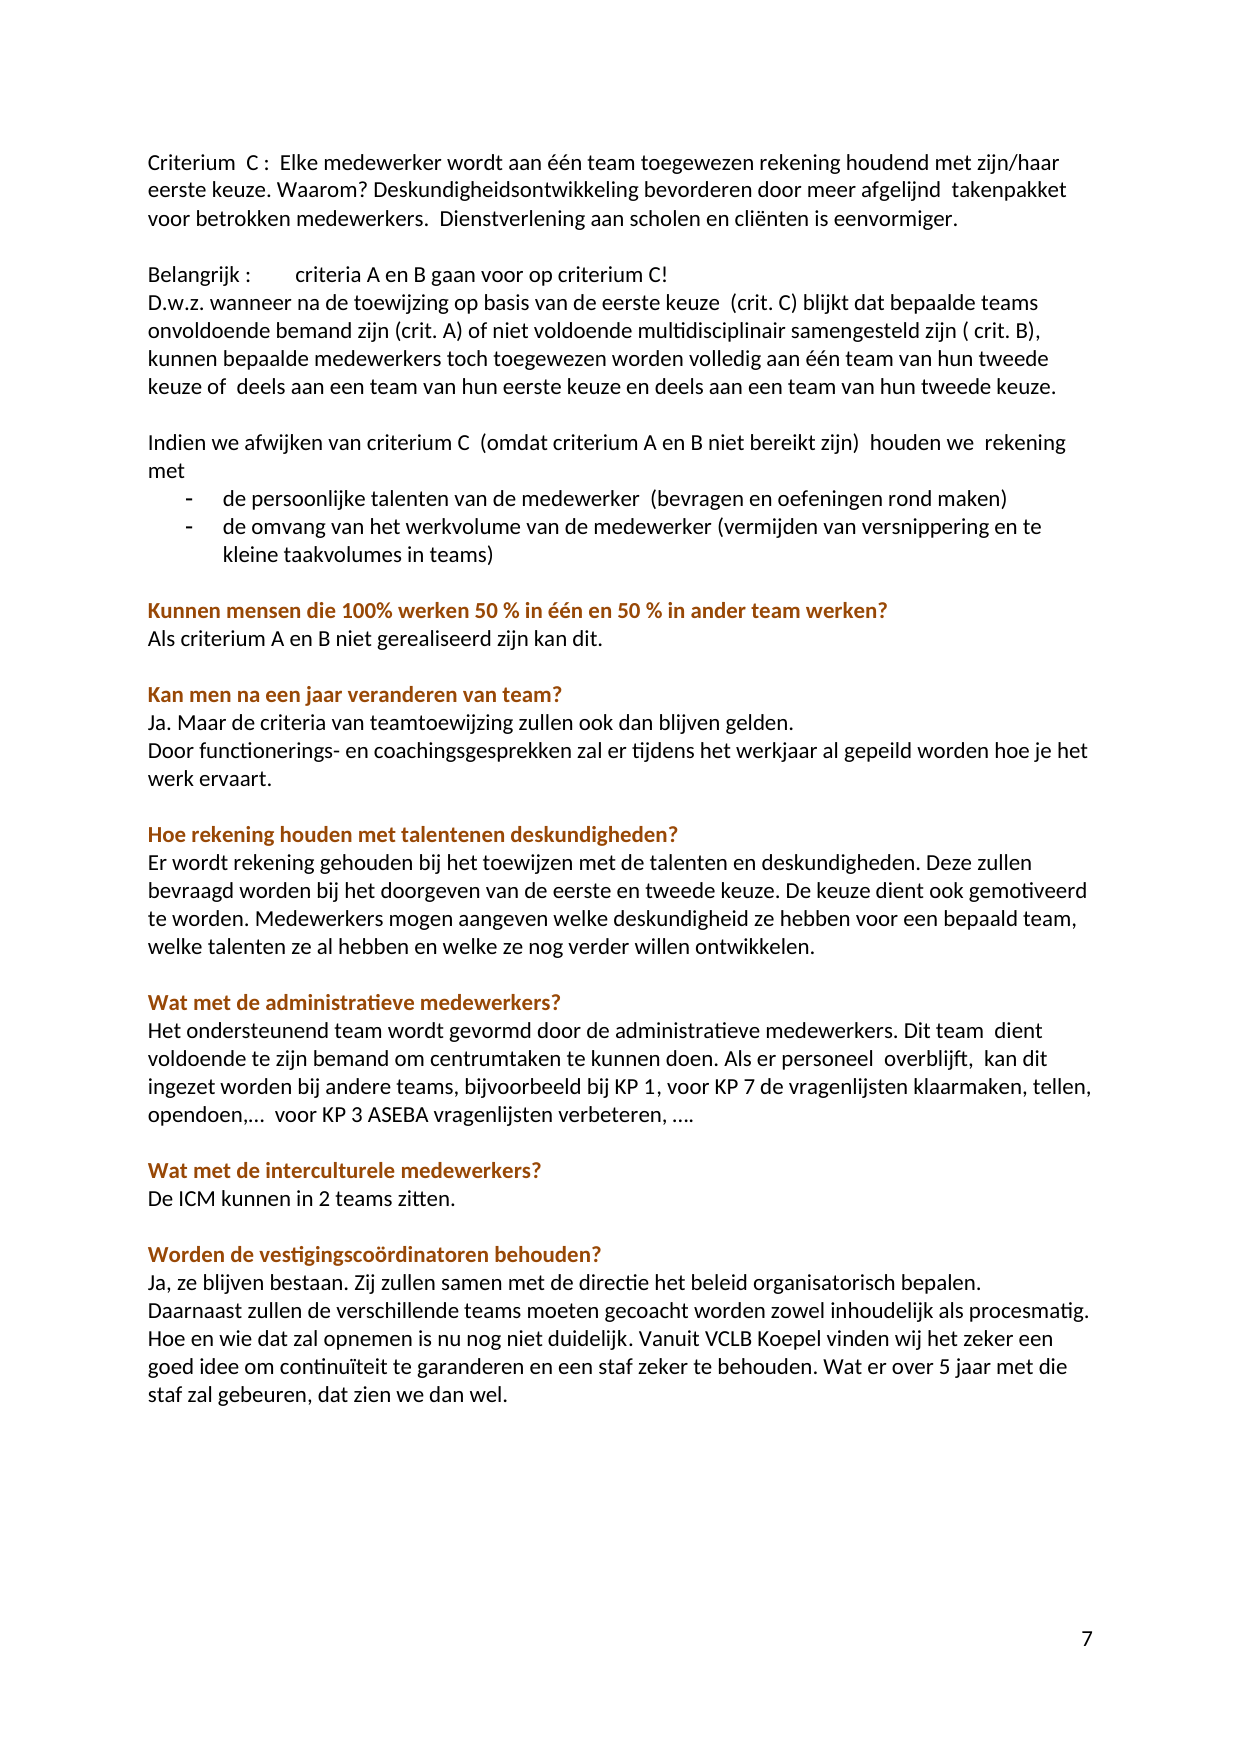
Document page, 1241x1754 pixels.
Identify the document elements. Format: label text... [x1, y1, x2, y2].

text De ICM kunnen in 2 teams zitten. [148, 1184, 1093, 1212]
text Criterium C : Elke medewerker wordt aan één team toegewezen rekening houdend met zijn/haar eerste keuze. Waarom? Deskundigheidsontwikkeling bevorderen door meer afgelijnd takenpakket voor betrokken medewerkers. Dienstverlening aan scholen en cliënten is eenvormiger. [148, 148, 1093, 232]
text Ja, ze blijven bestaan. Zij zullen samen met de directie het beleid organisatorisch bepalen. [148, 1268, 1093, 1296]
text Wat met de administratieve medewerkers? [148, 988, 1093, 1016]
text Ja. Maar de criteria van teamtoewijzing zullen ook dan blijven gelden. [148, 708, 1093, 736]
text Als criterium A en B niet gerealiseerd zijn kan dit. [148, 624, 1093, 652]
list de persoonlijke talenten van de medewerker (bevragen en oefeningen rond maken) [185, 484, 1093, 512]
text Wat met de interculturele medewerkers? [148, 1156, 1093, 1184]
text D.w.z. wanneer na de toewijzing op basis van de eerste keuze (crit. C) blijkt dat bepaalde teams onvoldoende bemand zijn (crit. A) of niet voldoende multidisciplinair samengesteld zijn ( crit. B), kunnen bepaalde medewerkers toch toegewezen worden volledig aan één team van hun tweede keuze of deels aan een team van hun eerste keuze en deels aan een team van hun tweede keuze. [148, 288, 1093, 400]
text Er wordt rekening gehouden bij het toewijzen met de talenten en deskundigheden. Deze zullen bevraagd worden bij het doorgeven van de eerste en tweede keuze. De keuze dient ook gemotiveerd te worden. Medewerkers mogen aangeven welke deskundigheid ze hebben voor een bepaald team, welke talenten ze al hebben en welke ze nog verder willen ontwikkelen. [148, 848, 1093, 960]
text Indien we afwijken van criterium C (omdat criterium A en B niet bereikt zijn) houden we rekening met [148, 428, 1093, 484]
text Worden de vestigingscoördinatoren behouden? [148, 1240, 1093, 1268]
text Daarnaast zullen de verschillende teams moeten gecoacht worden zowel inhoudelijk als procesmatig. Hoe en wie dat zal opnemen is nu nog niet duidelijk. Vanuit VCLB Koepel vinden wij het zeker een goed idee om continuïteit te garanderen en een staf zeker te behouden. Wat er over 5 jaar met die staf zal gebeuren, dat zien we dan wel. [148, 1296, 1093, 1408]
text Kunnen mensen die 100% werken 50 % in één en 50 % in ander team werken? [148, 596, 1093, 624]
text Door functionerings- en coachingsgesprekken zal er tijdens het werkjaar al gepeild worden hoe je het werk ervaart. [148, 736, 1093, 792]
text Het ondersteunend team wordt gevormd door de administratieve medewerkers. Dit team dient voldoende te zijn bemand om centrumtaken te kunnen doen. Als er personeel overblijft, kan dit ingezet worden bij andere teams, bijvoorbeeld bij KP 1, voor KP 7 de vragenlijsten klaarmaken, tellen, opendoen,… voor KP 3 ASEBA vragenlijsten verbeteren, …. [148, 1016, 1093, 1128]
text Hoe rekening houden met talentenen deskundigheden? [148, 820, 1093, 848]
text Belangrijk : criteria A en B gaan voor op criterium C! [148, 260, 1093, 288]
list de omvang van het werkvolume van de medewerker (vermijden van versnippering en te kleine taakvolumes in teams) [185, 512, 1093, 568]
text Kan men na een jaar veranderen van team? [148, 680, 1093, 708]
